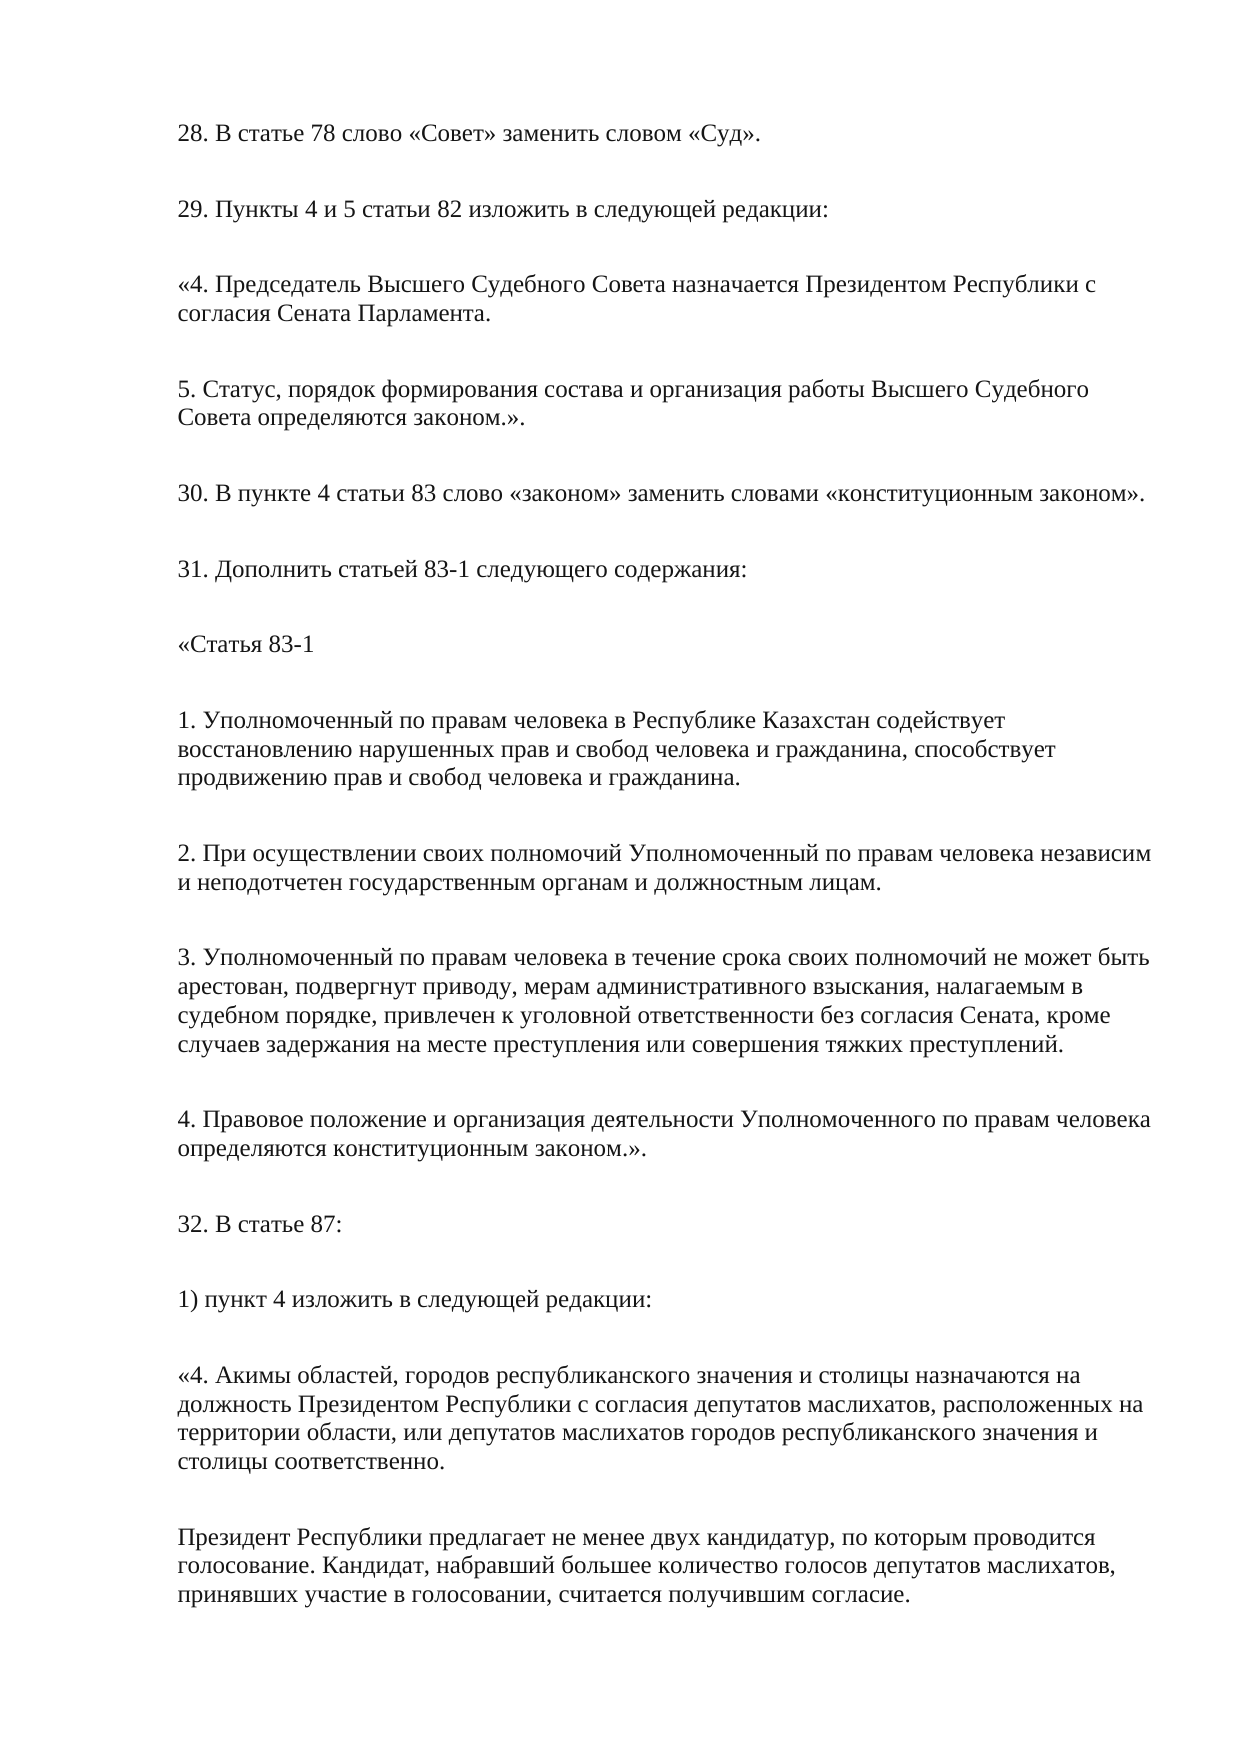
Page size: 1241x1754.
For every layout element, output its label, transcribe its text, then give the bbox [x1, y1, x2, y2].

text 1. Уполномоченный по правам человека в Республике Казахстан содействует восстановлению нарушенных прав и свобод человека и гражданина, способствует продвижению прав и свобод человека и гражданина. [177, 705, 1152, 791]
text 4. Правовое положение и организация деятельности Уполномоченного по правам человека определяются конституционным законом.». [177, 1104, 1152, 1162]
text 5. Статус, порядок формирования состава и организация работы Высшего Судебного Совета определяются законом.». [177, 374, 1152, 431]
text Президент Республики предлагает не менее двух кандидатур, по которым проводится голосование. Кандидат, набравший большее количество голосов депутатов маслихатов, принявших участие в голосовании, считается получившим согласие. [177, 1522, 1152, 1608]
text 1) пункт 4 изложить в следующей редакции: [177, 1284, 1152, 1313]
text 2. При осуществлении своих полномочий Уполномоченный по правам человека независим и неподотчетен государственным органам и должностным лицам. [177, 838, 1152, 896]
text «4. Председатель Высшего Судебного Совета назначается Президентом Республики с согласия Сената Парламента. [177, 269, 1152, 327]
text «4. Акимы областей, городов республиканского значения и столицы назначаются на должность Президентом Республики с согласия депутатов маслихатов, расположенных на территории области, или депутатов маслихатов городов республиканского значения и столицы соответственно. [177, 1360, 1152, 1475]
text «Статья 83-1 [177, 629, 1152, 658]
text 31. Дополнить статьей 83-1 следующего содержания: [177, 554, 1152, 582]
text 28. В статье 78 слово «Совет» заменить словом «Суд». [177, 118, 1152, 147]
text 3. Уполномоченный по правам человека в течение срока своих полномочий не может быть арестован, подвергнут приводу, мерам административного взыскания, налагаемым в судебном порядке, привлечен к уголовной ответственности без согласия Сената, кроме случаев задержания на месте преступления или совершения тяжких преступлений. [177, 942, 1152, 1057]
text 30. В пункте 4 статьи 83 слово «законом» заменить словами «конституционным законом». [177, 478, 1152, 507]
text 29. Пункты 4 и 5 статьи 82 изложить в следующей редакции: [177, 194, 1152, 222]
text 32. В статье 87: [177, 1209, 1152, 1237]
